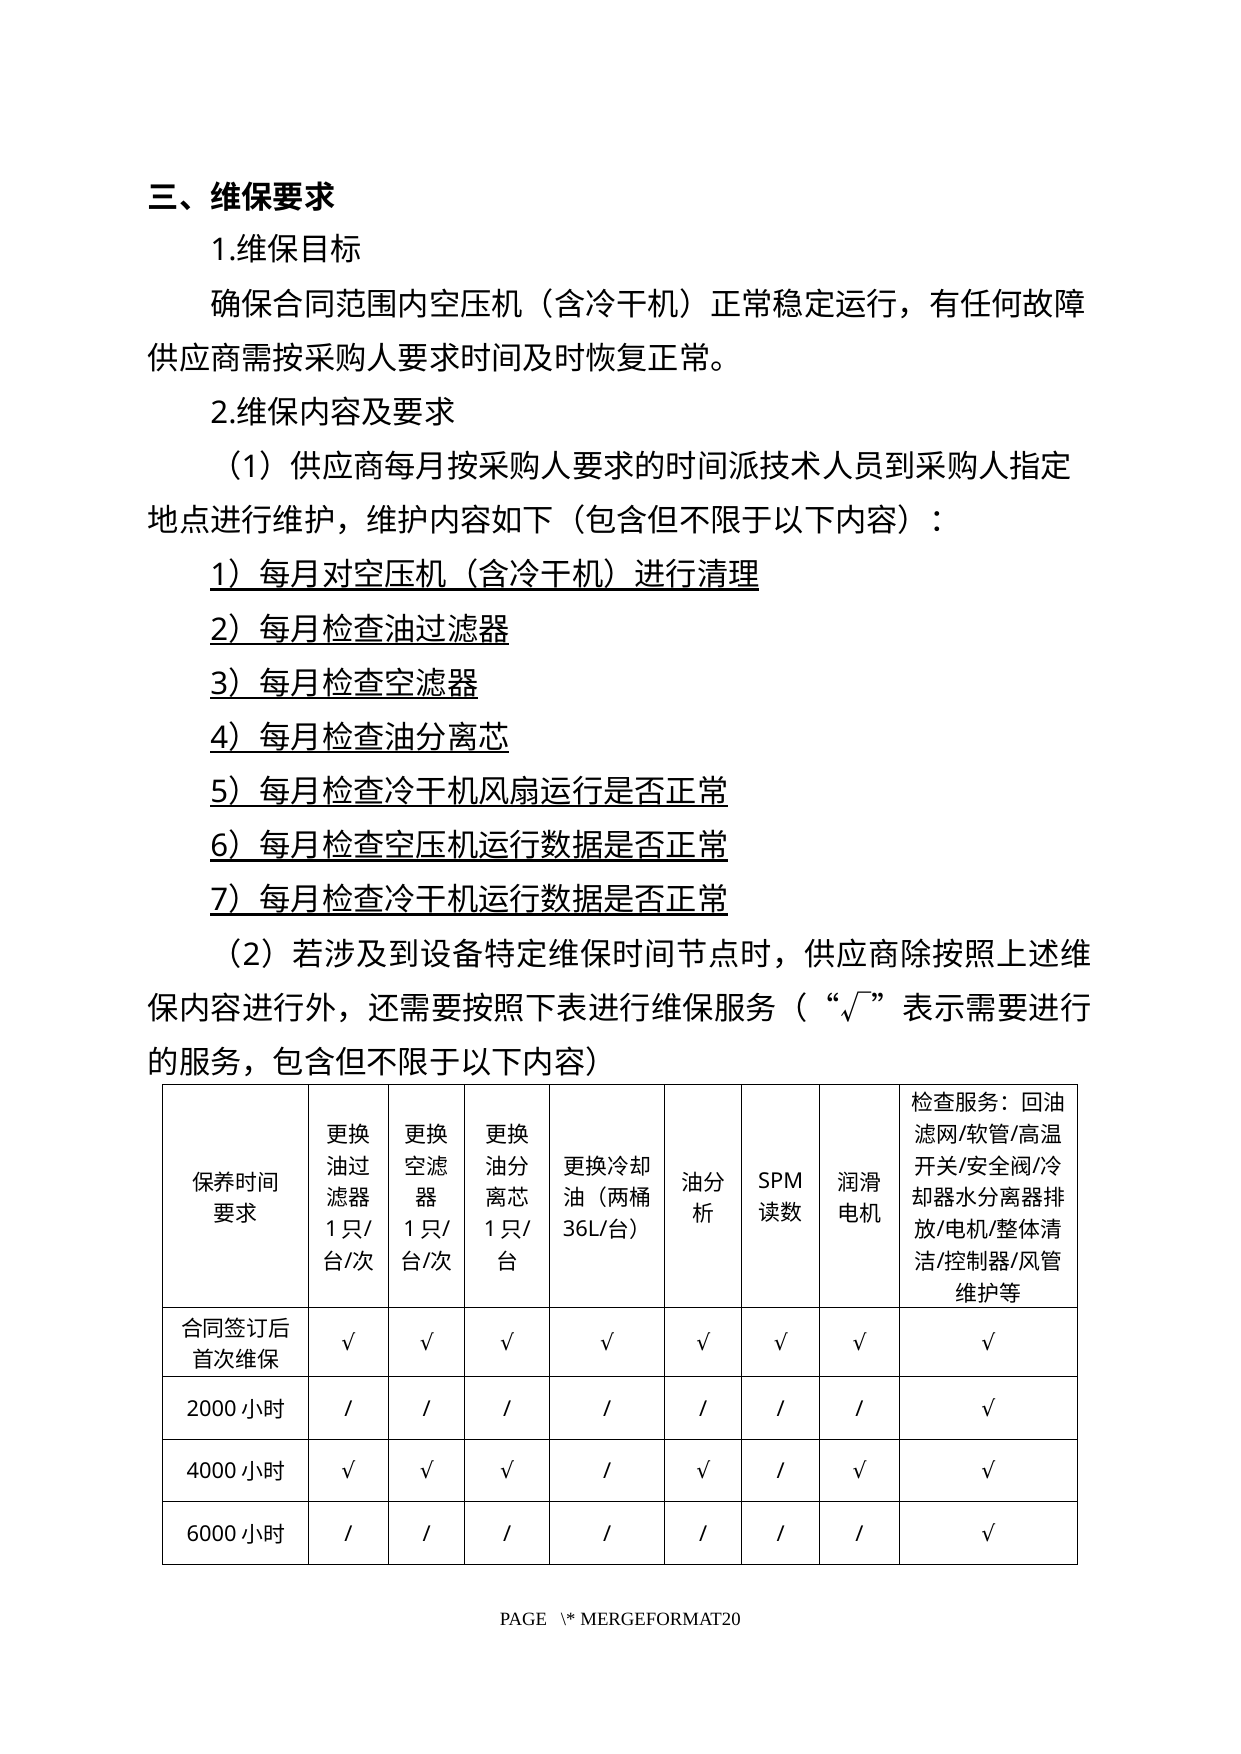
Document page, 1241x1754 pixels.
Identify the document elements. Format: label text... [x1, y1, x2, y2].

text 2.维保内容及要求 [148, 380, 1092, 434]
table_cell √ [389, 1308, 464, 1376]
table_header 更换空滤器 1只/台/次 [389, 1085, 464, 1307]
table_cell / [820, 1502, 899, 1563]
text 1）每月对空压机（含冷干机）进行清理 [148, 542, 1092, 597]
table_cell / [665, 1377, 741, 1438]
table_cell √ [900, 1440, 1077, 1501]
table_cell 2000小时 [163, 1377, 308, 1438]
text 6）每月检查空压机运行数据是否正常 [148, 813, 1092, 867]
table_cell / [820, 1377, 899, 1438]
text 4）每月检查油分离芯 [148, 705, 1092, 759]
table_cell √ [665, 1308, 741, 1376]
table_cell √ [465, 1308, 549, 1376]
text 3）每月检查空滤器 [148, 651, 1092, 705]
table_cell / [389, 1502, 464, 1563]
text 三、维保要求 [148, 172, 1092, 217]
text 1.维保目标 [148, 217, 1092, 272]
table_cell / [665, 1502, 741, 1563]
table_cell / [389, 1377, 464, 1438]
text （2）若涉及到设备特定维保时间节点时，供应商除按照上述维保内容进行外，还需要按照下表进行维保服务（“√”表示需要进行的服务，包含但不限于以下内容） [148, 922, 1092, 1084]
table_cell √ [900, 1308, 1077, 1376]
table_cell √ [665, 1440, 741, 1501]
table_header 更换油分离芯 1只/台 [465, 1085, 549, 1307]
table_cell / [309, 1502, 388, 1563]
table_cell √ [389, 1440, 464, 1501]
table_header 更换油过滤器 1只/台/次 [309, 1085, 388, 1307]
table_header 更换冷却油（两桶36L/台） [550, 1085, 664, 1307]
table_cell √ [820, 1440, 899, 1501]
text 2）每月检查油过滤器 [148, 597, 1092, 651]
table_cell / [550, 1377, 664, 1438]
text 5）每月检查冷干机风扇运行是否正常 [148, 759, 1092, 813]
table_cell / [309, 1377, 388, 1438]
table_cell 4000小时 [163, 1440, 308, 1501]
table_cell √ [900, 1502, 1077, 1563]
table_header 润滑电机 [820, 1085, 899, 1307]
table_cell 6000小时 [163, 1502, 308, 1563]
table_header 油分析 [665, 1085, 741, 1307]
table_cell √ [742, 1308, 819, 1376]
table_cell / [742, 1440, 819, 1501]
table_header SPM读数 [742, 1085, 819, 1307]
table_cell √ [309, 1440, 388, 1501]
table_cell √ [465, 1440, 549, 1501]
table_cell √ [550, 1308, 664, 1376]
table_header 保养时间 要求 [163, 1085, 308, 1307]
table_cell / [465, 1377, 549, 1438]
table_cell √ [309, 1308, 388, 1376]
table_cell √ [820, 1308, 899, 1376]
text 7）每月检查冷干机运行数据是否正常 [148, 867, 1092, 922]
table_cell / [742, 1502, 819, 1563]
table_cell / [742, 1377, 819, 1438]
table_cell √ [900, 1377, 1077, 1438]
text （1）供应商每月按采购人要求的时间派技术人员到采购人指定地点进行维护，维护内容如下（包含但不限于以下内容）： [148, 434, 1092, 542]
text 确保合同范围内空压机（含冷干机）正常稳定运行，有任何故障供应商需按采购人要求时间及时恢复正常。 [148, 272, 1092, 380]
table_cell / [465, 1502, 549, 1563]
table_cell / [550, 1440, 664, 1501]
table_header 检查服务：回油滤网/软管/高温开关/安全阀/冷却器水分离器排放/电机/整体清洁/控制器/风管维护等 [900, 1085, 1077, 1307]
table_cell 合同签订后首次维保 [163, 1308, 308, 1376]
table_cell / [550, 1502, 664, 1563]
